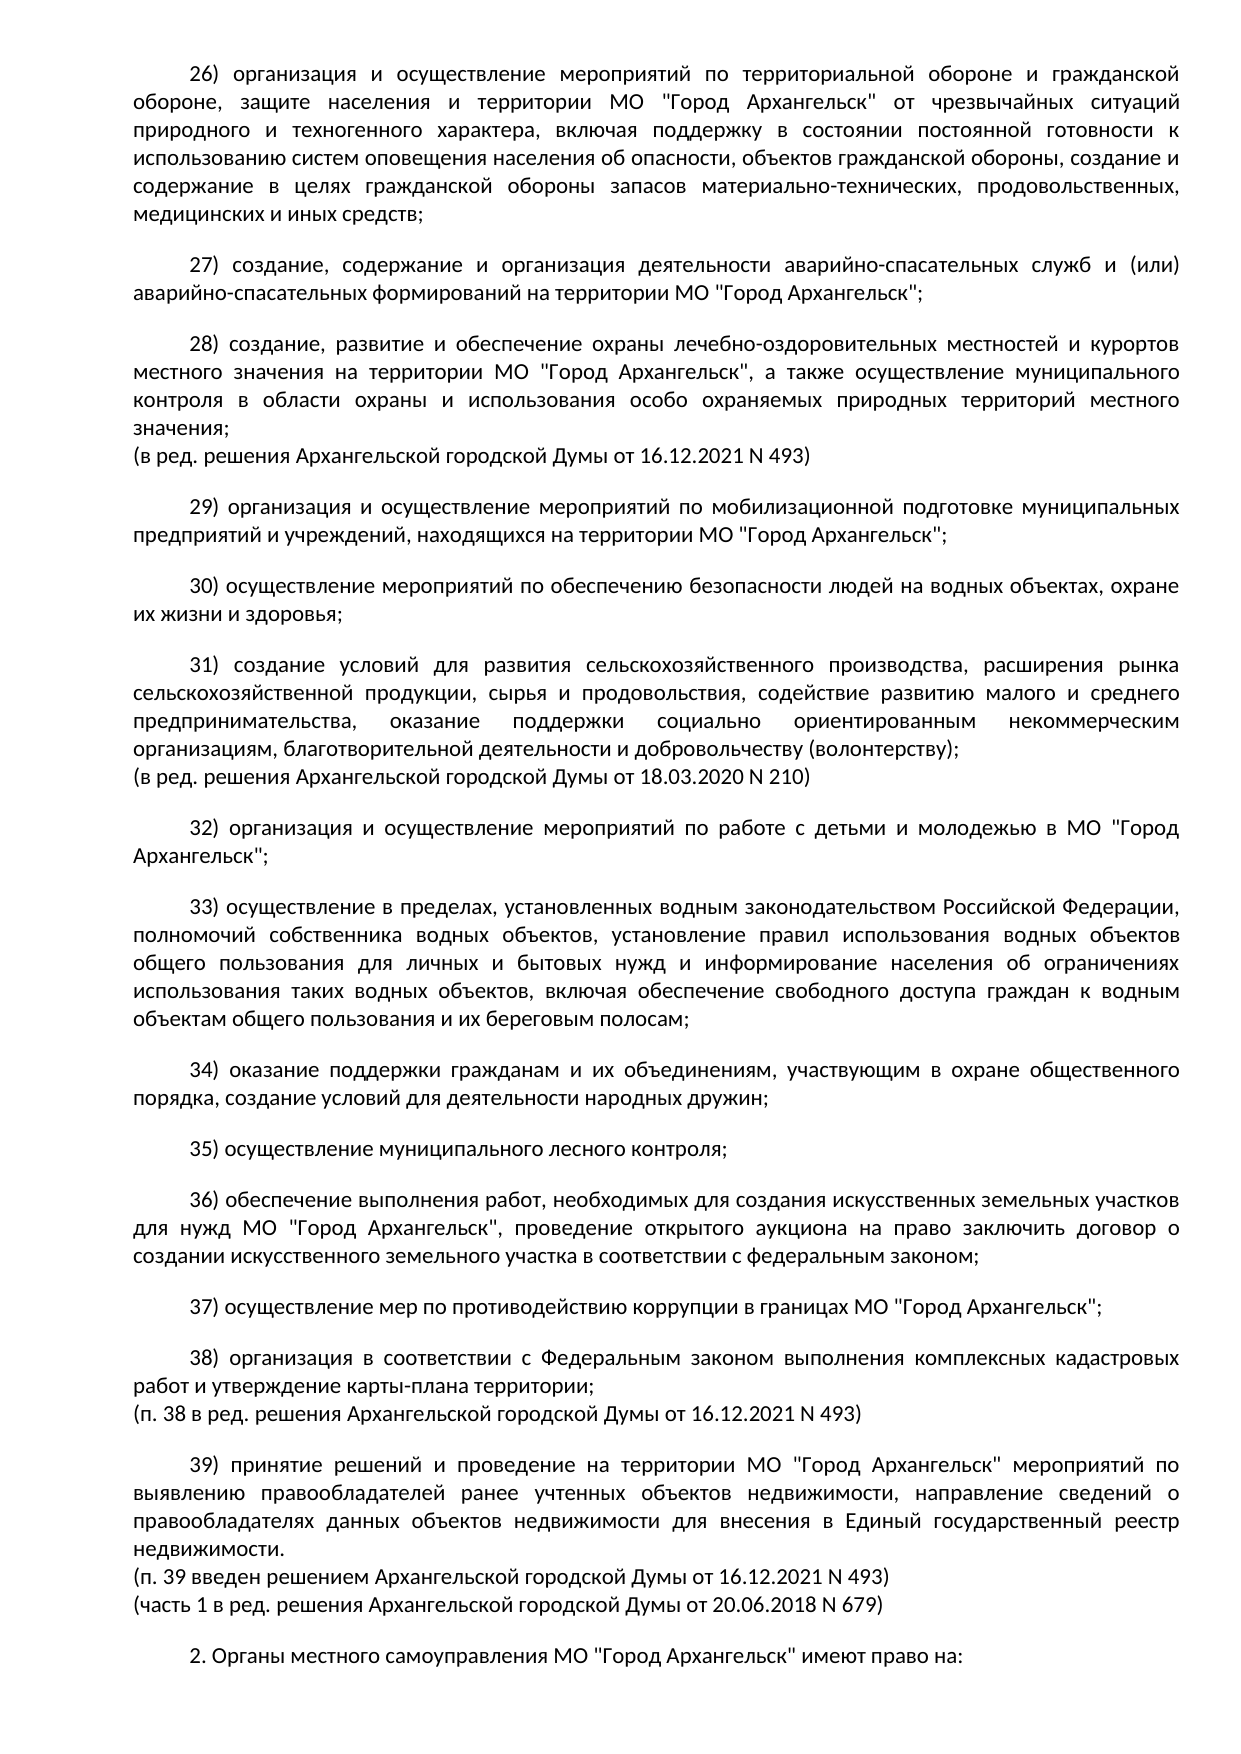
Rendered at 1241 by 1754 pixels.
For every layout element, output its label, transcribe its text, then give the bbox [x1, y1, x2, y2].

text 26) организация и осуществление мероприятий по территориальной обороне и гражданской обороне, защите населения и территории МО "Город Архангельск" от чрезвычайных ситуаций природного и техногенного характера, включая поддержку в состоянии постоянной готовности к использованию систем оповещения населения об опасности, объектов гражданской обороны, создание и содержание в целях гражданской обороны запасов материально-технических, продовольственных, медицинских и иных средств; [133, 59, 1181, 227]
text 34) оказание поддержки гражданам и их объединениям, участвующим в охране общественного порядка, создание условий для деятельности народных дружин; [133, 1055, 1181, 1111]
text 35) осуществление муниципального лесного контроля; [133, 1134, 1181, 1162]
text 38) организация в соответствии с Федеральным законом выполнения комплексных кадастровых работ и утверждение карты-плана территории; [133, 1343, 1181, 1399]
text 31) создание условий для развития сельскохозяйственного производства, расширения рынка сельскохозяйственной продукции, сырья и продовольствия, содействие развитию малого и среднего предпринимательства, оказание поддержки социально ориентированным некоммерческим организациям, благотворительной деятельности и добровольчеству (волонтерству); [133, 650, 1181, 762]
text (в ред. решения Архангельской городской Думы от 18.03.2020 N 210) [133, 762, 1181, 790]
text 36) обеспечение выполнения работ, необходимых для создания искусственных земельных участков для нужд МО "Город Архангельск", проведение открытого аукциона на право заключить договор о создании искусственного земельного участка в соответствии с федеральным законом; [133, 1185, 1181, 1269]
text 27) создание, содержание и организация деятельности аварийно-спасательных служб и (или) аварийно-спасательных формирований на территории МО "Город Архангельск"; [133, 250, 1181, 306]
text 33) осуществление в пределах, установленных водным законодательством Российской Федерации, полномочий собственника водных объектов, установление правил использования водных объектов общего пользования для личных и бытовых нужд и информирование населения об ограничениях использования таких водных объектов, включая обеспечение свободного доступа граждан к водным объектам общего пользования и их береговым полосам; [133, 892, 1181, 1032]
text 2. Органы местного самоуправления МО "Город Архангельск" имеют право на: [133, 1641, 1181, 1669]
text (часть 1 в ред. решения Архангельской городской Думы от 20.06.2018 N 679) [133, 1590, 1181, 1618]
text 32) организация и осуществление мероприятий по работе с детьми и молодежью в МО "Город Архангельск"; [133, 813, 1181, 869]
text 37) осуществление мер по противодействию коррупции в границах МО "Город Архангельск"; [133, 1292, 1181, 1320]
text (в ред. решения Архангельской городской Думы от 16.12.2021 N 493) [133, 441, 1181, 469]
text (п. 38 в ред. решения Архангельской городской Думы от 16.12.2021 N 493) [133, 1399, 1181, 1427]
text 39) принятие решений и проведение на территории МО "Город Архангельск" мероприятий по выявлению правообладателей ранее учтенных объектов недвижимости, направление сведений о правообладателях данных объектов недвижимости для внесения в Единый государственный реестр недвижимости. [133, 1450, 1181, 1562]
text 30) осуществление мероприятий по обеспечению безопасности людей на водных объектах, охране их жизни и здоровья; [133, 571, 1181, 627]
text (п. 39 введен решением Архангельской городской Думы от 16.12.2021 N 493) [133, 1562, 1181, 1590]
text 28) создание, развитие и обеспечение охраны лечебно-оздоровительных местностей и курортов местного значения на территории МО "Город Архангельск", а также осуществление муниципального контроля в области охраны и использования особо охраняемых природных территорий местного значения; [133, 329, 1181, 441]
text 29) организация и осуществление мероприятий по мобилизационной подготовке муниципальных предприятий и учреждений, находящихся на территории МО "Город Архангельск"; [133, 492, 1181, 548]
